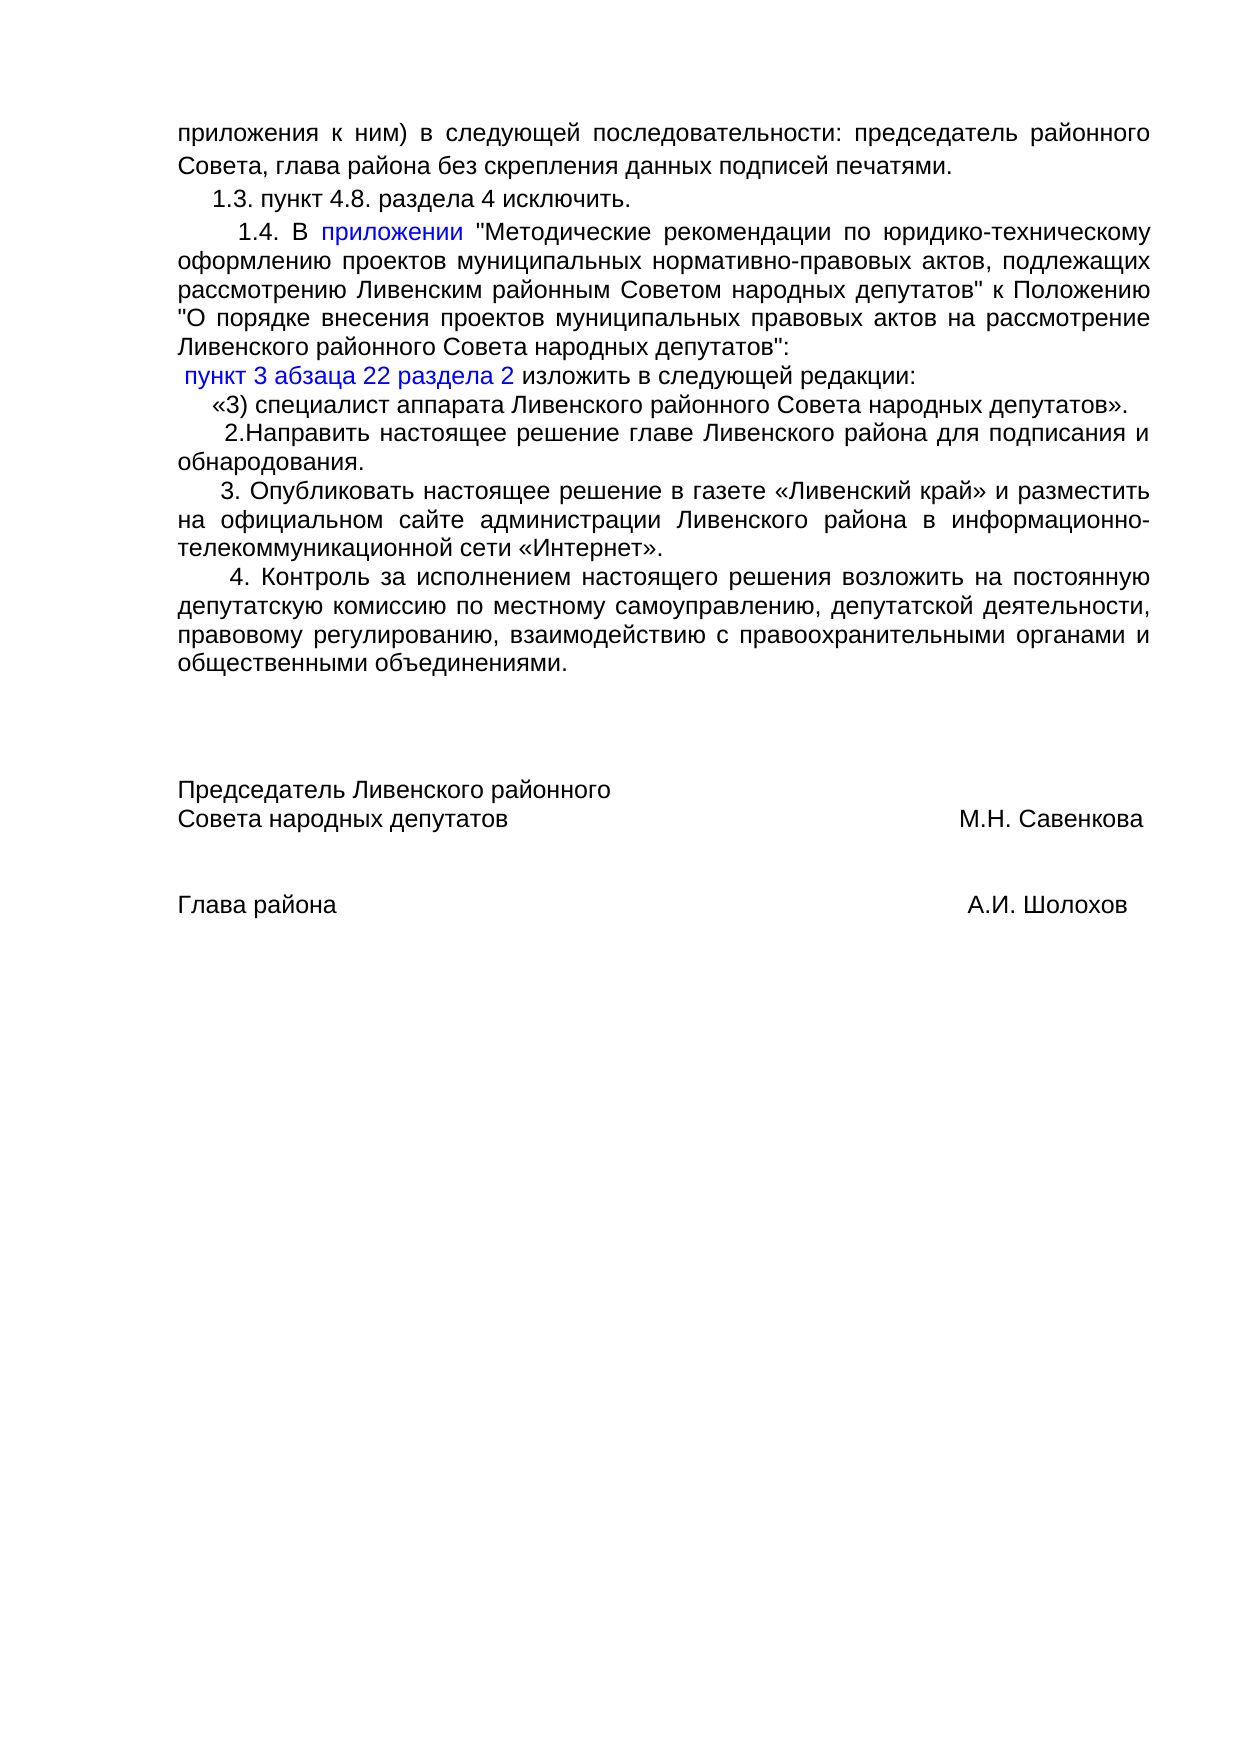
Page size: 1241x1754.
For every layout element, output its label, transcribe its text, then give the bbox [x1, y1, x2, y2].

text 3. Опубликовать настоящее решение в газете «Ливенский край» и разместить на официальном сайте администрации Ливенского района в информационно-телекоммуникационной сети «Интернет». [177, 476, 1152, 562]
text 4. Контроль за исполнением настоящего решения возложить на постоянную депутатскую комиссию по местному самоуправлению, депутатской деятельности, правовому регулированию, взаимодействию с правоохранительными органами и общественными объединениями. [177, 562, 1152, 677]
text 1.4. В приложении "Методические рекомендации по юридико-техническому оформлению проектов муниципальных нормативно-правовых актов, подлежащих рассмотрению Ливенским районным Советом народных депутатов" к Положению "О порядке внесения проектов муниципальных правовых актов на рассмотрение Ливенского районного Совета народных депутатов": [177, 217, 1152, 361]
text 2.Направить настоящее решение главе Ливенского района для подписания и обнародования. [177, 418, 1152, 476]
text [177, 118, 1152, 180]
text Совета народных депутатов М.Н. Савенкова [177, 804, 1152, 833]
text «3) специалист аппарата Ливенского районного Совета народных депутатов». [177, 390, 1152, 418]
text 1.3. пункт 4.8. раздела 4 исключить. [177, 184, 1152, 213]
text Глава района А.И. Шолохов [177, 890, 1152, 919]
text пункт 3 абзаца 22 раздела 2 изложить в следующей редакции: [177, 361, 1152, 390]
text Председатель Ливенского районного [177, 775, 1152, 804]
